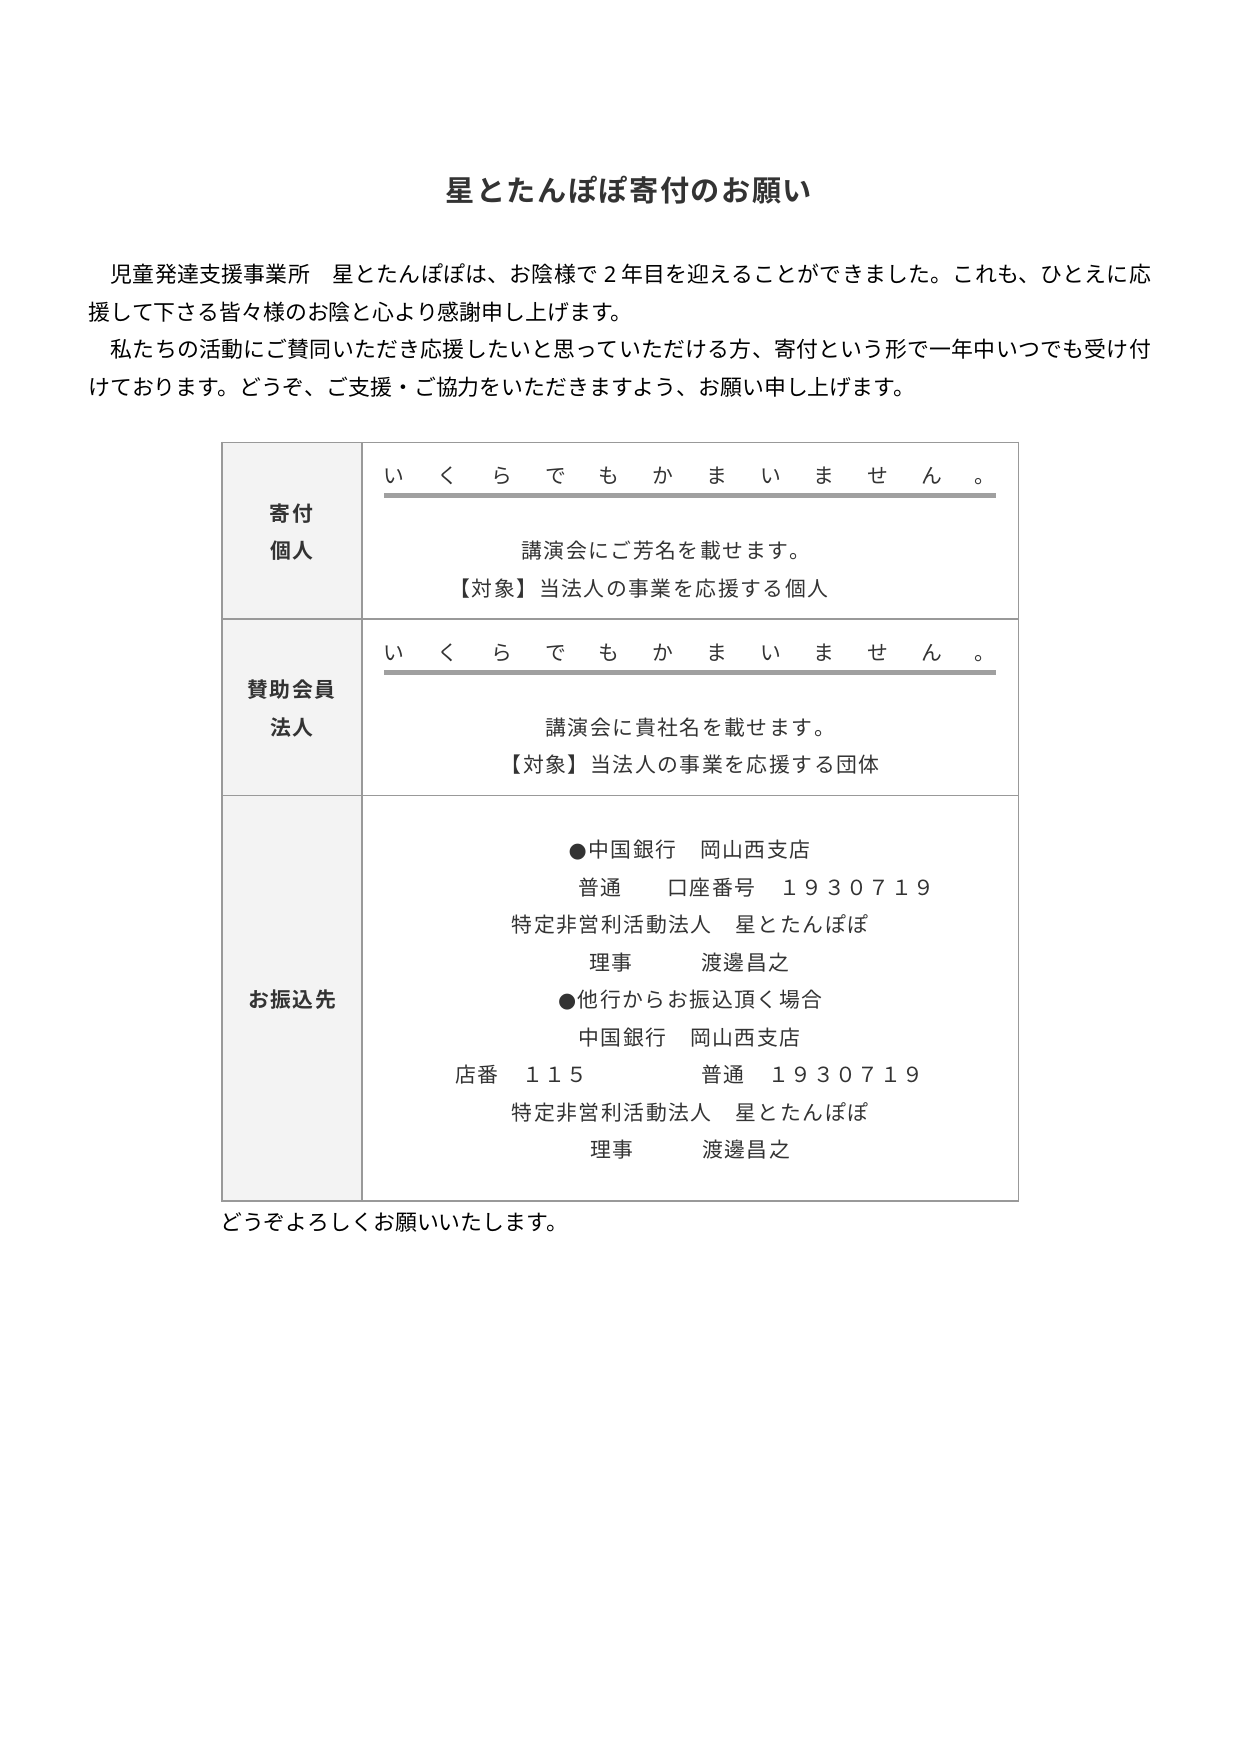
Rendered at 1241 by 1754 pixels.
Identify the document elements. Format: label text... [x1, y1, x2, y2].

table_cell いくらでもかまいません。 講演会に貴社名を載せます。 【対象】当法人の事業を応援する団体 [363, 620, 1018, 795]
table_header 寄付 個人 [223, 443, 361, 618]
table_cell ●中国銀行 岡山西支店 普通 口座番号 １９３０７１９ 特定非営利活動法人 星とたんぽぽ 理事 渡邊昌之 ●他行からお振込頂く場合 中国銀行 岡山西支店 店番 １１５ 普通 １９３０７１９ 特定非営利活動法人 星とたんぽぽ 理事 渡邊昌之 [363, 796, 1018, 1200]
text どうぞよろしくお願いいたします。 [89, 1202, 1152, 1239]
table_header いくらでもかまいません。 講演会にご芳名を載せます。 【対象】当法人の事業を応援する個人 [363, 443, 1018, 618]
text 児童発達支援事業所 星とたんぽぽは、お陰様で2年目を迎えることができました。これも、ひとえに応援して下さる皆々様のお陰と心より感謝申し上げます。 [89, 254, 1152, 329]
table_cell 賛助会員 法人 [223, 620, 361, 795]
text 星とたんぽぽ寄付のお願い [89, 151, 1152, 226]
table_cell お振込先 [223, 796, 361, 1200]
text 私たちの活動にご賛同いただき応援したいと思っていただける方、寄付という形で一年中いつでも受け付けております。どうぞ、ご支援・ご協力をいただきますよう、お願い申し上げます。 [89, 329, 1152, 404]
